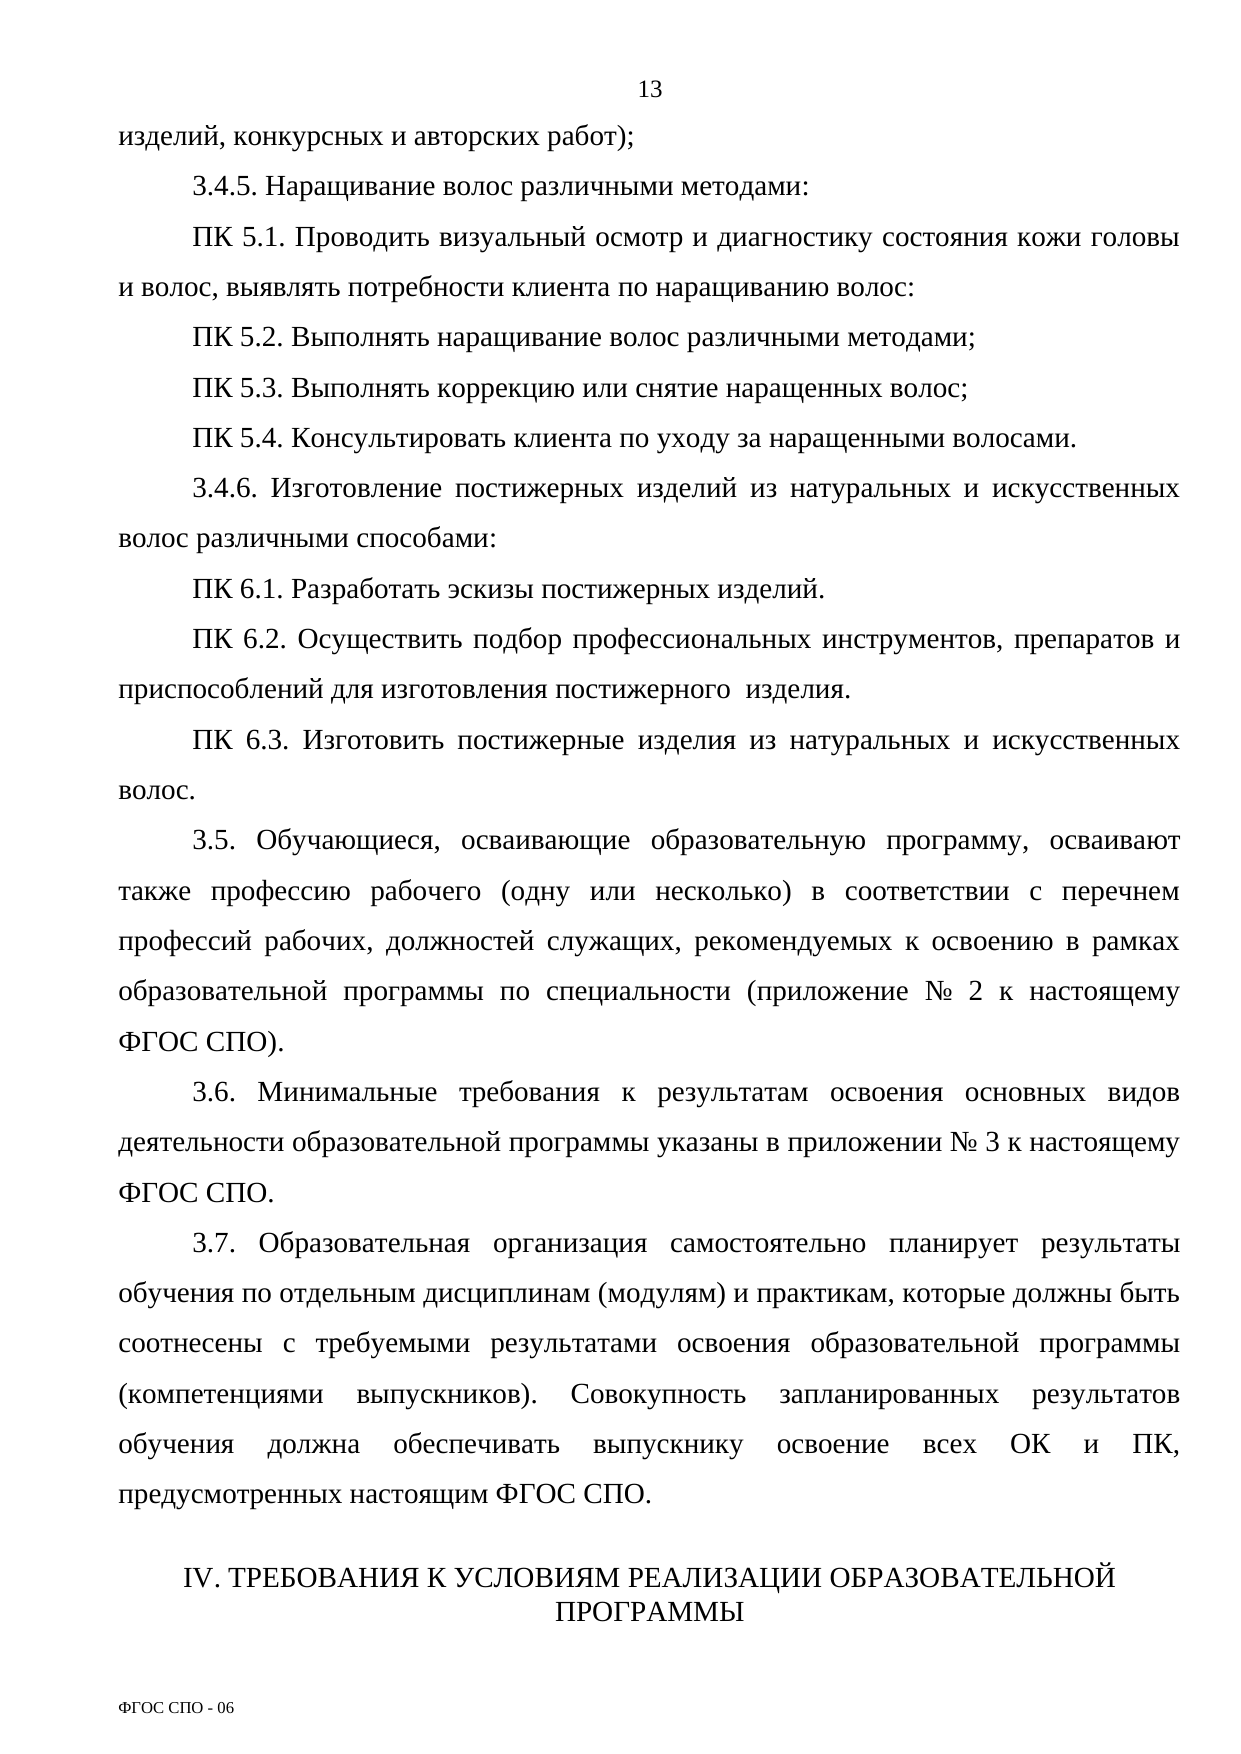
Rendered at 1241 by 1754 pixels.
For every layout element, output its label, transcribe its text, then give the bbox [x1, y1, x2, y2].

text IV. ТРЕБОВАНИЯ К УСЛОВИЯМ РЕАЛИЗАЦИИ ОБРАЗОВАТЕЛЬНОЙ ПРОГРАММЫ [118, 1560, 1181, 1627]
text 3.6. Минимальные требования к результатам освоения основных видов деятельности образовательной программы указаны в приложении № 3 к настоящему ФГОС СПО. [118, 1074, 1181, 1208]
text 3.4.5. Наращивание волос различными методами: [118, 168, 1181, 202]
text ПК 5.3. Выполнять коррекцию или снятие наращенных волос; [118, 370, 1181, 403]
text ПК 5.4. Консультировать клиента по уходу за наращенными волосами. [118, 420, 1181, 453]
text ПК 6.3. Изготовить постижерные изделия из натуральных и искусственных волос. [118, 722, 1181, 806]
text ПК 5.1. Проводить визуальный осмотр и диагностику состояния кожи головы и волос, выявлять потребности клиента по наращиванию волос: [118, 219, 1181, 303]
text 3.4.6. Изготовление постижерных изделий из натуральных и искусственных волос различными способами: [118, 470, 1181, 554]
text ПК 6.2. Осуществить подбор профессиональных инструментов, препаратов и приспособлений для изготовления постижерного изделия. [118, 621, 1181, 705]
text 3.7. Образовательная организация самостоятельно планирует результаты обучения по отдельным дисциплинам (модулям) и практикам, которые должны быть соотнесены с требуемыми результатами освоения образовательной программы (компетенциями выпускников). Совокупность запланированных результатов обучения должна обеспечивать выпускнику освоение всех ОК и ПК, предусмотренных настоящим ФГОС СПО. [118, 1225, 1181, 1510]
text 3.5. Обучающиеся, осваивающие образовательную программу, осваивают также профессию рабочего (одну или несколько) в соответствии с перечнем профессий рабочих, должностей служащих, рекомендуемых к освоению в рамках образовательной программы по специальности (приложение № 2 к настоящему ФГОС СПО). [118, 822, 1181, 1057]
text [118, 118, 1181, 152]
text ПК 6.1. Разработать эскизы постижерных изделий. [118, 571, 1181, 604]
text ПК 5.2. Выполнять наращивание волос различными методами; [118, 319, 1181, 353]
